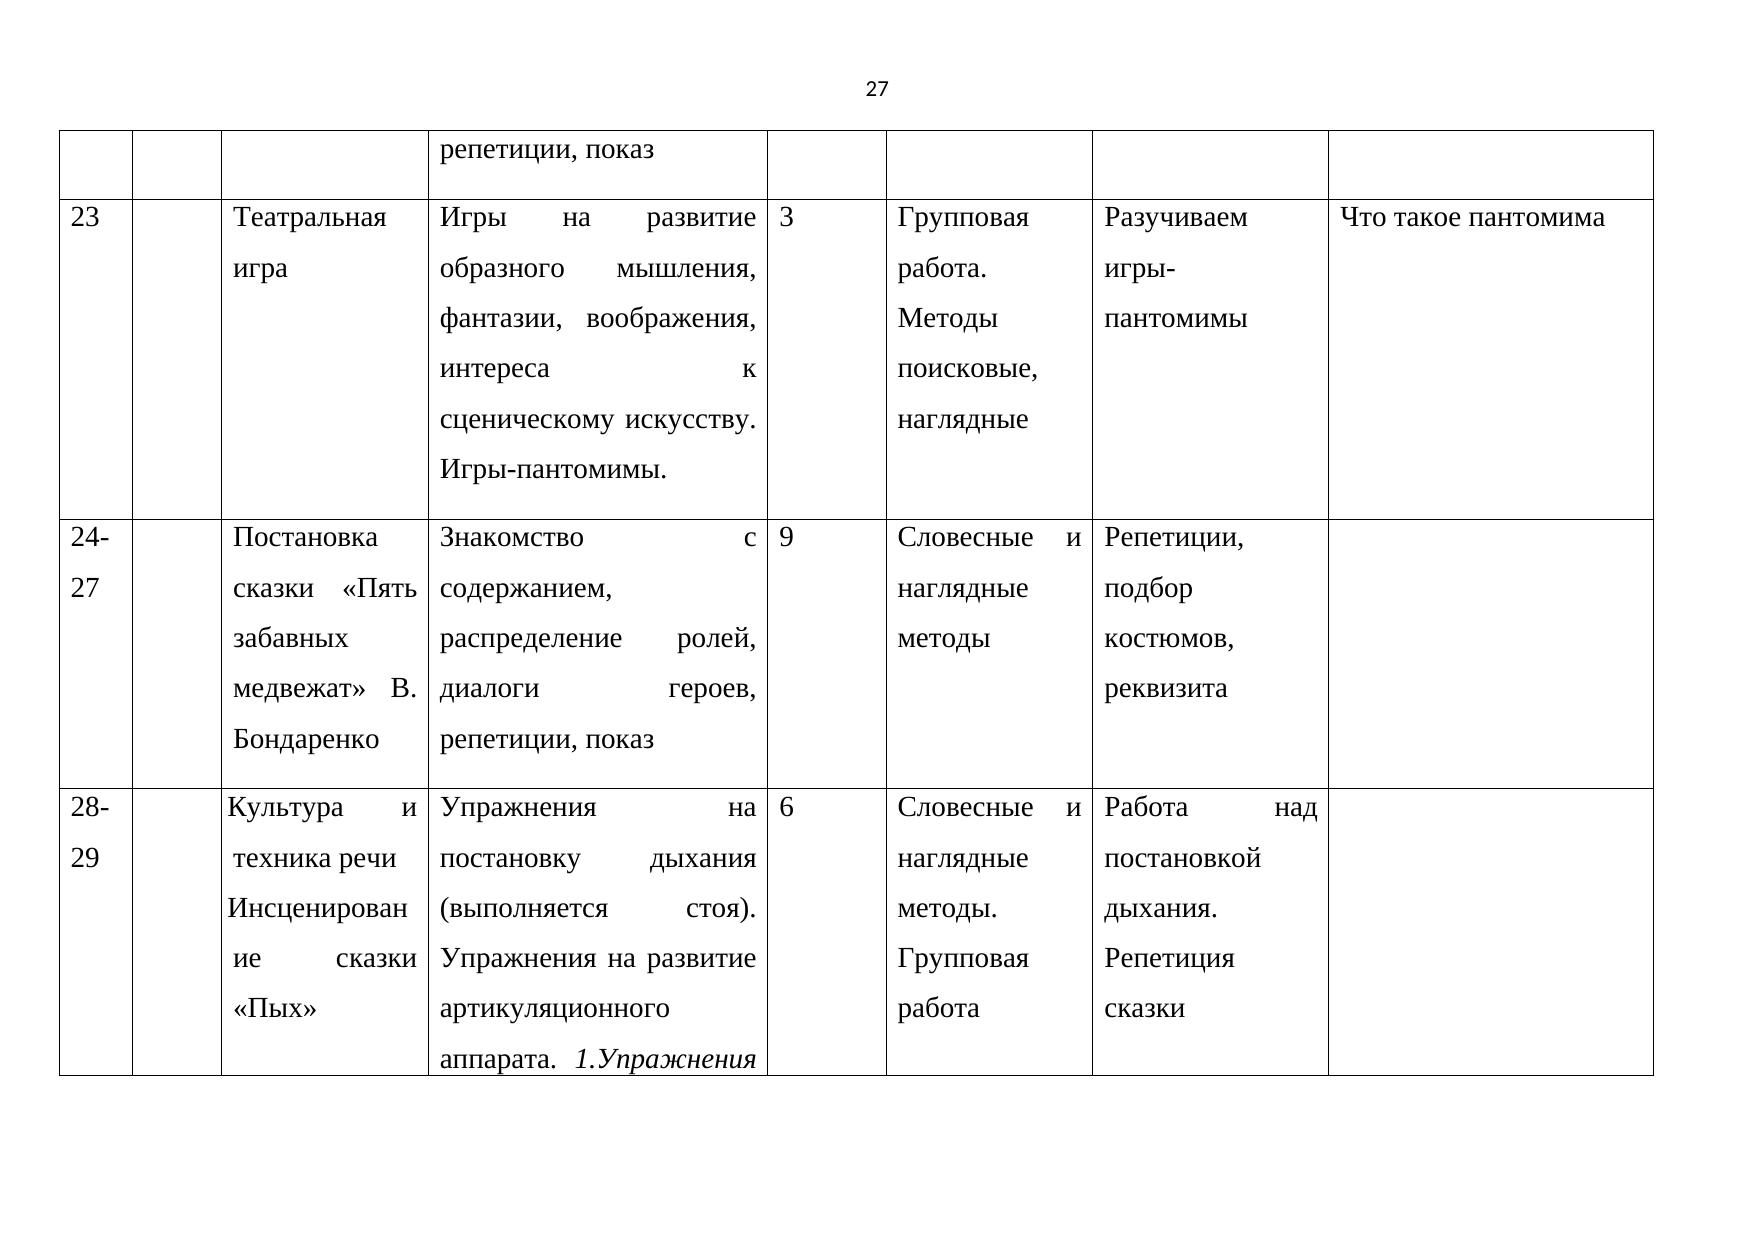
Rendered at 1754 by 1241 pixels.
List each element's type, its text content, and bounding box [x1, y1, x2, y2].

table_cell 3 [768, 200, 886, 518]
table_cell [887, 131, 1092, 198]
table_cell [133, 131, 221, 198]
table_cell Разучиваем игры-пантомимы [1093, 200, 1328, 518]
table_cell Знакомство с содержанием, распределение ролей, диалоги героев, репетиции, показ [429, 520, 767, 788]
table_cell 24-27 [60, 520, 132, 788]
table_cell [429, 789, 767, 1074]
table_cell Постановка сказки «Пять забавных медвежат» В. Бондаренко [222, 520, 428, 788]
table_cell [222, 789, 428, 1074]
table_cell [222, 131, 428, 198]
table_cell Словесные и наглядные методы [887, 520, 1092, 788]
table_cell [1093, 789, 1328, 1074]
table_cell Игры на развитие образного мышления, фантазии, воображения, интереса к сценическому искусству. Игры-пантомимы. [429, 200, 767, 518]
table_cell [1329, 520, 1653, 788]
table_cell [1093, 131, 1328, 198]
table_cell Театральная игра [222, 200, 428, 518]
table_cell [1329, 131, 1653, 198]
table_cell 23 [60, 200, 132, 518]
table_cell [887, 789, 1092, 1074]
table_cell 28-29 [60, 789, 132, 1074]
table_cell [133, 789, 221, 1074]
table_cell [133, 200, 221, 518]
table_cell 22 [60, 131, 132, 198]
table_cell Что такое пантомима [1329, 200, 1653, 518]
table_cell Репетиции, подбор костюмов, реквизита [1093, 520, 1328, 788]
table_cell [133, 520, 221, 788]
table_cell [429, 131, 767, 198]
table_cell 9 [768, 520, 886, 788]
table_cell Групповая работа. Методы поисковые, наглядные [887, 200, 1092, 518]
table_cell 6 [768, 131, 886, 198]
table_cell [1329, 789, 1653, 1074]
table_cell 6 [768, 789, 886, 1074]
